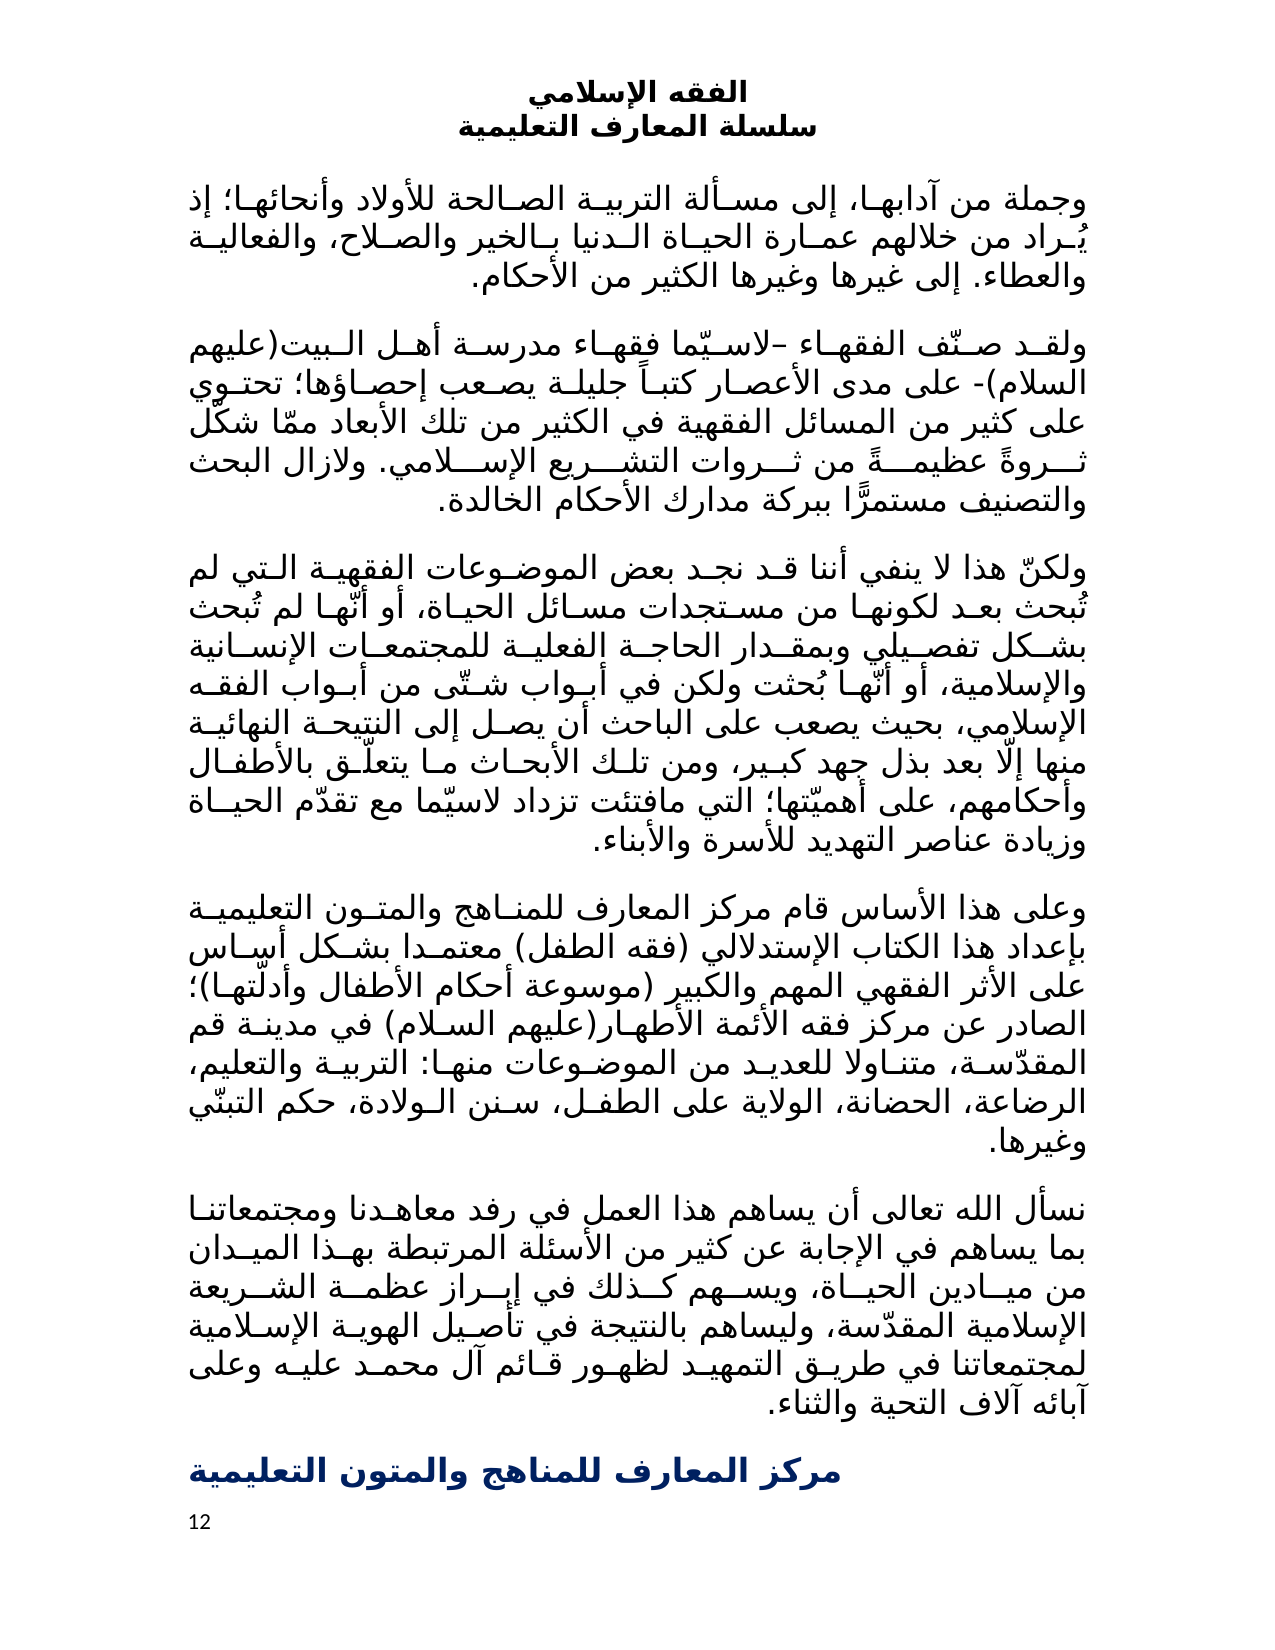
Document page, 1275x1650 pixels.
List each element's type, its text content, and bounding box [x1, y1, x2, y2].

text ولقد صنّف الفقهاء –لاسيّما فقهاء مدرسة أهل البيت(عليهم السلام)- على مدى الأعصار كتباً جليلة يصعب إحصاؤها؛ تحتوي على كثير من المسائل الفقهية في الكثير من تلك الأبعاد ممّا شكّل ثروةً عظيمةً من ثروات التشريع الإسلامي. ولازال البحث والتصنيف مستمرًّا ببركة مدارك الأحكام الخالدة. [187, 325, 1087, 519]
text نسأل الله تعالى أن يساهم هذا العمل في رفد معاهدنا ومجتمعاتنا بما يساهم في الإجابة عن كثير من الأسئلة المرتبطة بهذا الميدان من ميادين الحياة، ويسهم كذلك في إبراز عظمة الشريعة الإسلامية المقدّسة، وليساهم بالنتيجة في تأصيل الهوية الإسلامية لمجتمعاتنا في طريق التمهيد لظهور قائم آل محمد عليه وعلى آبائه آلاف التحية والثناء. [187, 1189, 1087, 1423]
text وجملة من آدابها، إلى مسألة التربية الصالحة للأولاد وأنحائها؛ إذ يُراد من خلالهم عمارة الحياة الدنيا بالخير والصلاح، والفعالية والعطاء. إلى غيرها وغيرها الكثير من الأحكام. [187, 179, 1087, 296]
text ولكنّ هذا لا ينفي أننا قد نجد بعض الموضوعات الفقهية التي لم تُبحث بعد لكونها من مستجدات مسائل الحياة، أو أنّها لم تُبحث بشكل تفصيلي وبمقدار الحاجة الفعلية للمجتمعات الإنسانية والإسلامية، أو أنّها بُحثت ولكن في أبواب شتّى من أبواب الفقه الإسلامي، بحيث يصعب على الباحث أن يصل إلى النتيحة النهائية منها إلّا بعد بذل جهد كبير، ومن تلك الأبحاث ما يتعلّق بالأطفال وأحكامهم، على أهميّتها؛ التي مافتئت تزداد لاسيّما مع تقدّم الحياة وزيادة عناصر التهديد للأسرة والأبناء. [187, 548, 1087, 859]
text وعلى هذا الأساس قام مركز المعارف للمناهج والمتون التعليمية بإعداد هذا الكتاب الإستدلالي (فقه الطفل) معتمدا بشكل أساس على الأثر الفقهي المهم والكبير (موسوعة أحكام الأطفال وأدلّتها)؛ الصادر عن مركز فقه الأئمة الأطهار(عليهم السلام) في مدينة قم المقدّسة، متناولا للعديد من الموضوعات منها: التربية والتعليم، الرضاعة، الحضانة، الولاية على الطفل، سنن الولادة، حكم التبنّي وغيرها. [187, 888, 1087, 1160]
text مركز المعارف للمناهج والمتون التعليمية [187, 1452, 1087, 1491]
